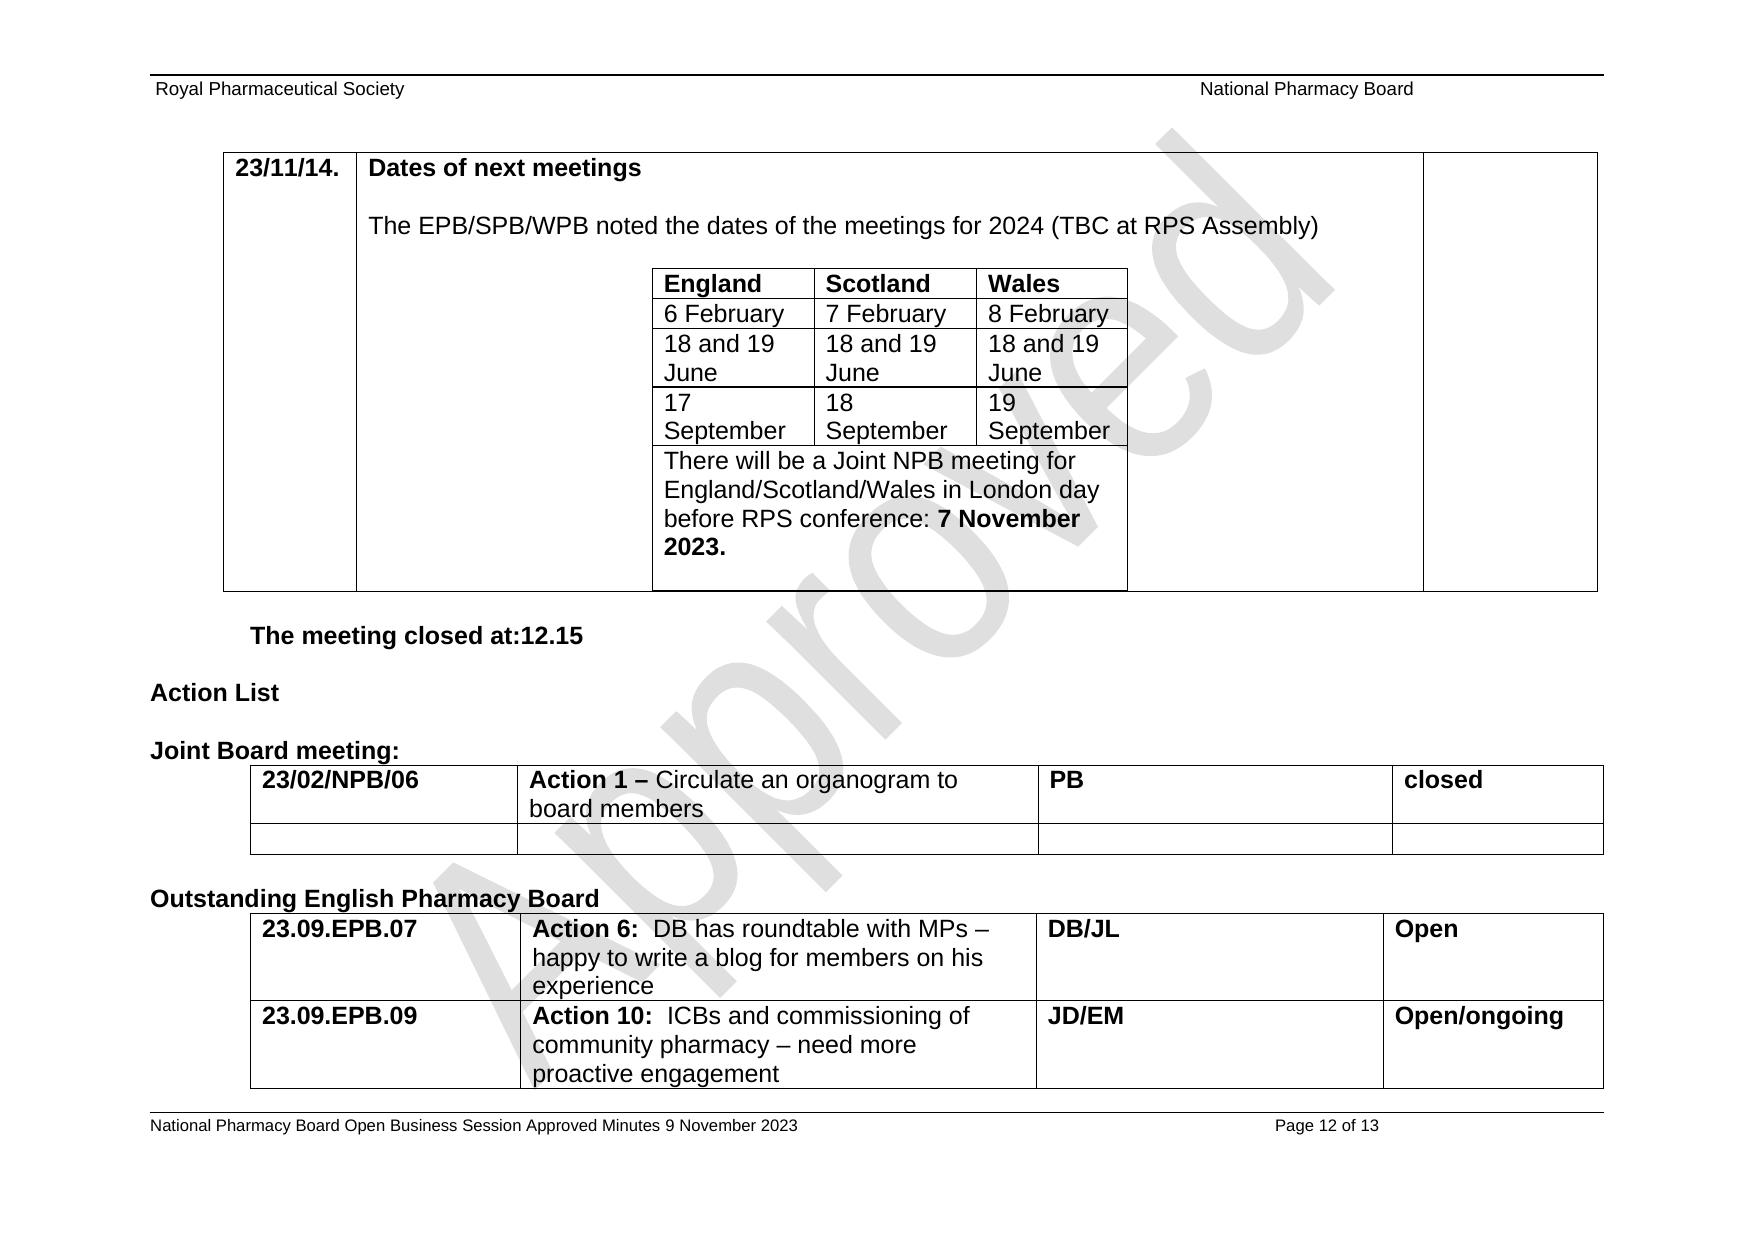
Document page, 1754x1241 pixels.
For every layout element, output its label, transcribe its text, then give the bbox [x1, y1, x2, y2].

table_header 23/02/NPB/06 [251, 766, 517, 823]
table_header Action 1 – Circulate an organogram to board members [518, 766, 1038, 823]
table_cell Action 10: ICBs and commissioning of community pharmacy – need more proactive engagement [521, 1001, 1036, 1087]
table_cell JD/EM [1037, 1001, 1383, 1087]
text Action List [150, 678, 1604, 707]
table_header Action 6: DB has roundtable with MPs – happy to write a blog for members on his experience [521, 914, 1036, 1000]
table_header closed [1393, 766, 1603, 823]
table_cell Dates of next meetings The EPB/SPB/WPB noted the dates of the meetings for 2024 (TBC at RPS Assembly) [357, 153, 1423, 591]
table_cell Open/ongoing [1384, 1001, 1603, 1087]
text Outstanding English Pharmacy Board [150, 884, 1604, 913]
text The meeting closed at:12.15 [150, 621, 1604, 649]
table_header 23.09.EPB.07 [251, 914, 520, 1000]
table_cell 23/11/14. [224, 153, 356, 591]
table_header DB/JL [1037, 914, 1383, 1000]
table_header PB [1039, 766, 1392, 823]
table_cell [518, 824, 1038, 854]
table_cell [1393, 824, 1603, 854]
table_header Open [1384, 914, 1603, 1000]
table_cell [251, 824, 517, 854]
table_cell [1424, 153, 1597, 591]
text Joint Board meeting: [150, 736, 1604, 764]
table_cell [1039, 824, 1392, 854]
table_cell 23.09.EPB.09 [251, 1001, 520, 1087]
